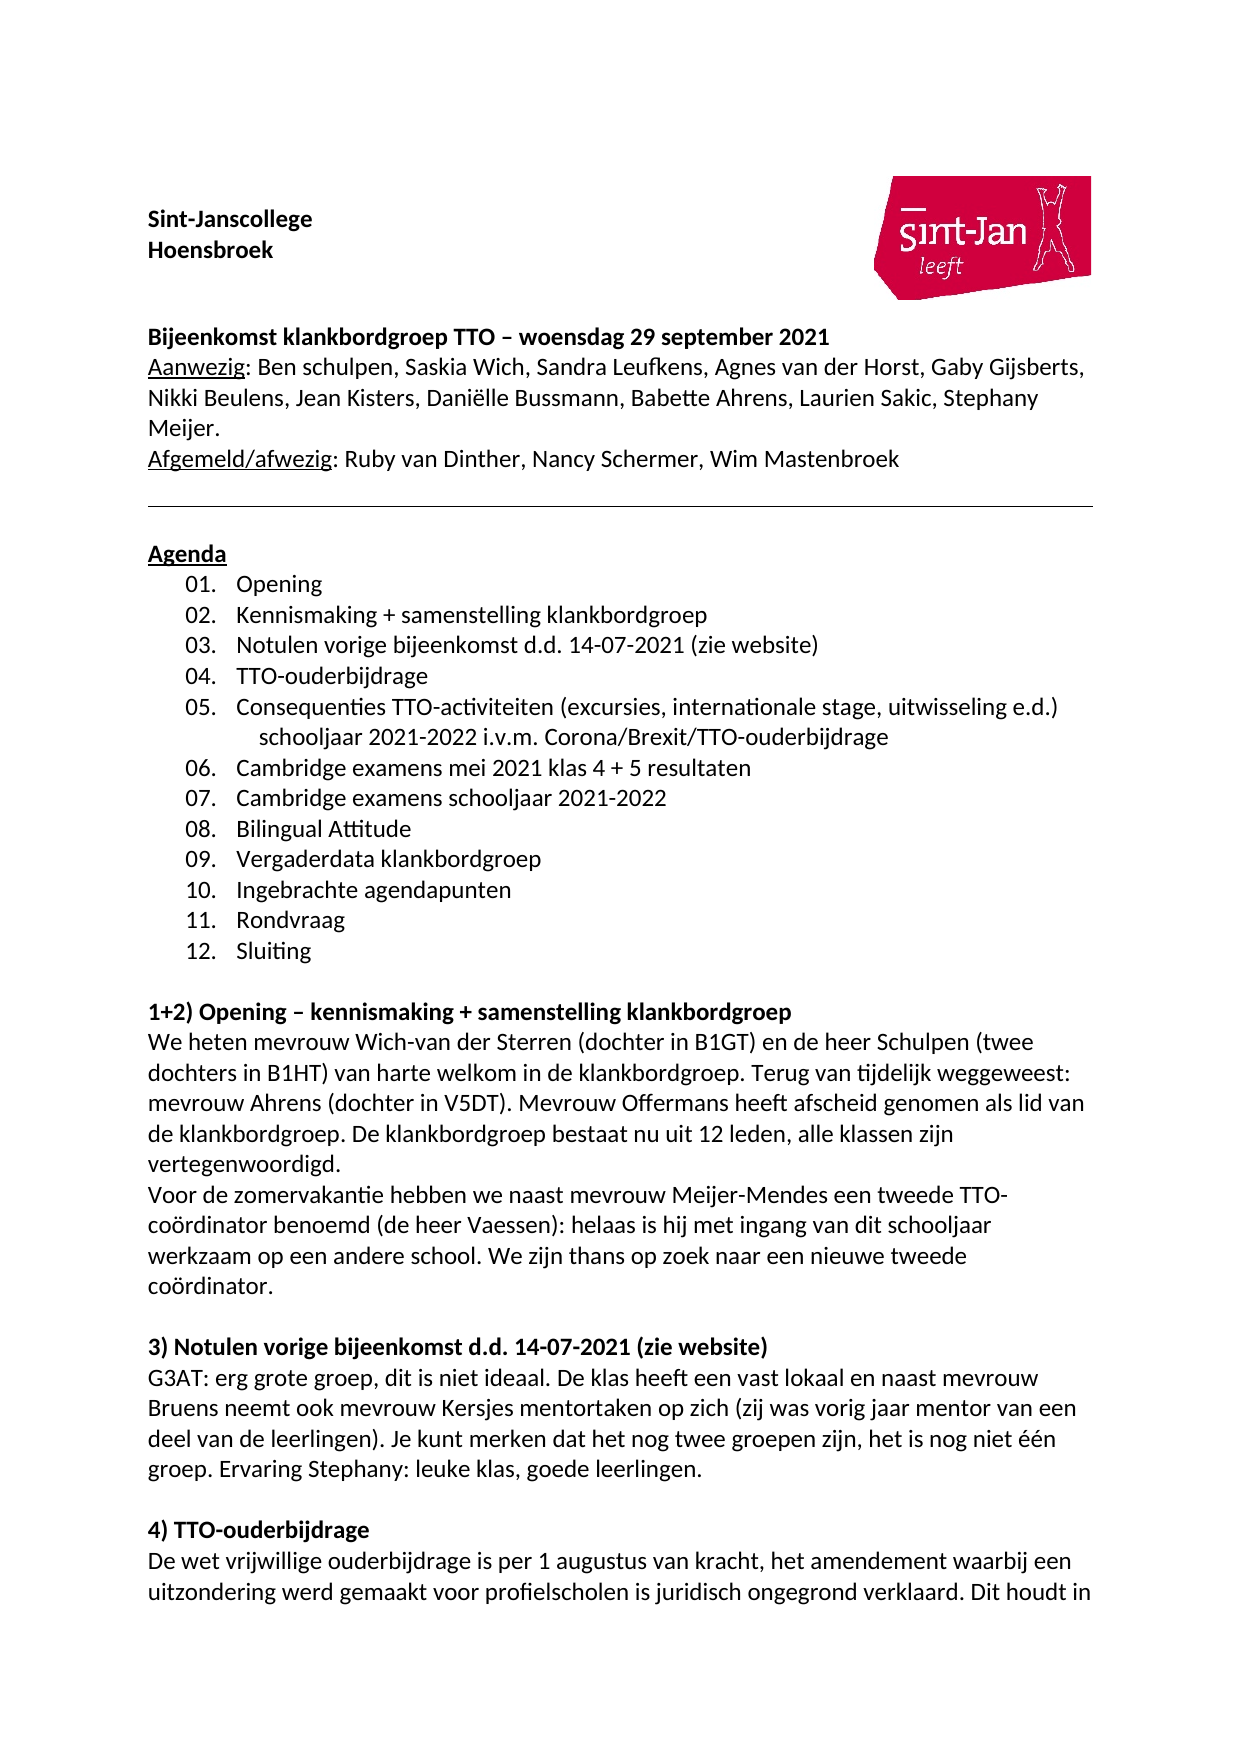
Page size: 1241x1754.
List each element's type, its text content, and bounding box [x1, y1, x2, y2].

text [148, 1545, 1093, 1606]
text 3) Notulen vorige bijeenkomst d.d. 14-07-2021 (zie website) [148, 1332, 1093, 1362]
text Aanwezig: Ben schulpen, Saskia Wich, Sandra Leufkens, Agnes van der Horst, Gaby Gijsberts, Nikki Beulens, Jean Kisters, Daniëlle Bussmann, Babette Ahrens, Laurien Sakic, Stephany Meijer. [148, 351, 1093, 443]
list Cambridge examens mei 2021 klas 4 + 5 resultaten [185, 752, 1093, 782]
text Voor de zomervakantie hebben we naast mevrouw Meijer-Mendes een tweede TTO-coördinator benoemd (de heer Vaessen): helaas is hij met ingang van dit schooljaar werkzaam op een andere school. We zijn thans op zoek naar een nieuwe tweede coördinator. [148, 1179, 1093, 1301]
list Vergaderdata klankbordgroep [185, 843, 1093, 874]
text Agenda [148, 538, 1093, 568]
text Hoensbroek [148, 234, 872, 265]
text We heten mevrouw Wich-van der Sterren (dochter in B1GT) en de heer Schulpen (twee dochters in B1HT) van harte welkom in de klankbordgroep. Terug van tijdelijk weggeweest: mevrouw Ahrens (dochter in V5DT). Mevrouw Offermans heeft afscheid genomen als lid van de klankbordgroep. De klankbordgroep bestaat nu uit 12 leden, alle klassen zijn vertegenwoordigd. [148, 1026, 1093, 1179]
text Sint-Janscollege [148, 204, 872, 234]
text G3AT: erg grote groep, dit is niet ideaal. De klas heeft een vast lokaal en naast mevrouw Bruens neemt ook mevrouw Kersjes mentortaken op zich (zij was vorig jaar mentor van een deel van de leerlingen). Je kunt merken dat het nog twee groepen zijn, het is nog niet één groep. Ervaring Stephany: leuke klas, goede leerlingen. [148, 1362, 1093, 1484]
list Consequenties TTO-activiteiten (excursies, internationale stage, uitwisseling e.d.) schooljaar 2021-2022 i.v.m. Corona/Brexit/TTO-ouderbijdrage [185, 691, 1093, 752]
list Bilingual Attitude [185, 813, 1093, 843]
text 4) TTO-ouderbijdrage [148, 1515, 1093, 1545]
text Bijeenkomst klankbordgroep TTO – woensdag 29 september 2021 [148, 321, 1093, 351]
text Afgemeld/afwezig: Ruby van Dinther, Nancy Schermer, Wim Mastenbroek [148, 443, 1093, 473]
picture [872, 176, 1092, 299]
text 1+2) Opening – kennismaking + samenstelling klankbordgroep [148, 996, 1093, 1026]
list Kennismaking + samenstelling klankbordgroep [185, 599, 1093, 629]
list Sluiting [185, 935, 1093, 965]
list Rondvraag [185, 904, 1093, 935]
list TTO-ouderbijdrage [185, 660, 1093, 691]
list Ingebrachte agendapunten [185, 874, 1093, 904]
list Cambridge examens schooljaar 2021-2022 [185, 782, 1093, 813]
list Notulen vorige bijeenkomst d.d. 14-07-2021 (zie website) [185, 629, 1093, 660]
list Opening [185, 568, 1093, 599]
